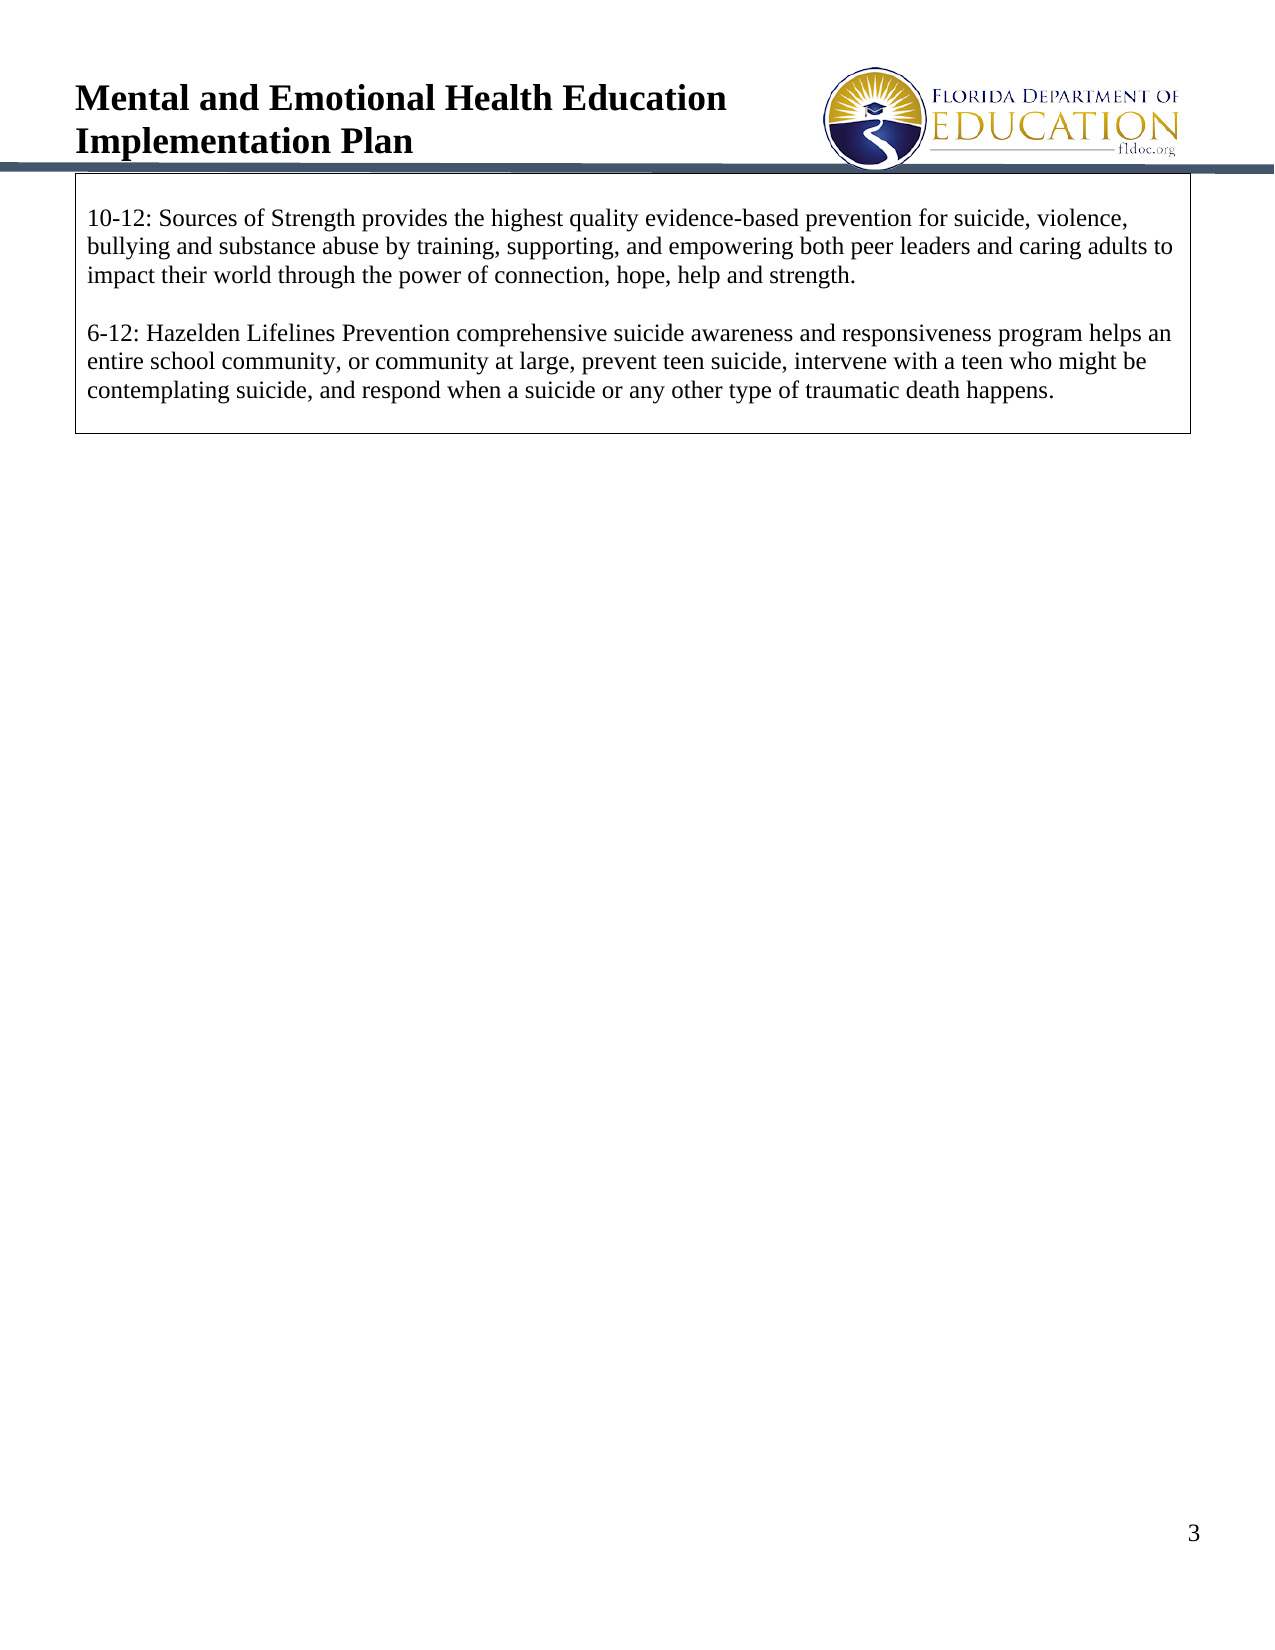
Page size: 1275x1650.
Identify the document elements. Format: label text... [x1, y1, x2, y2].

picture [822, 66, 1178, 170]
